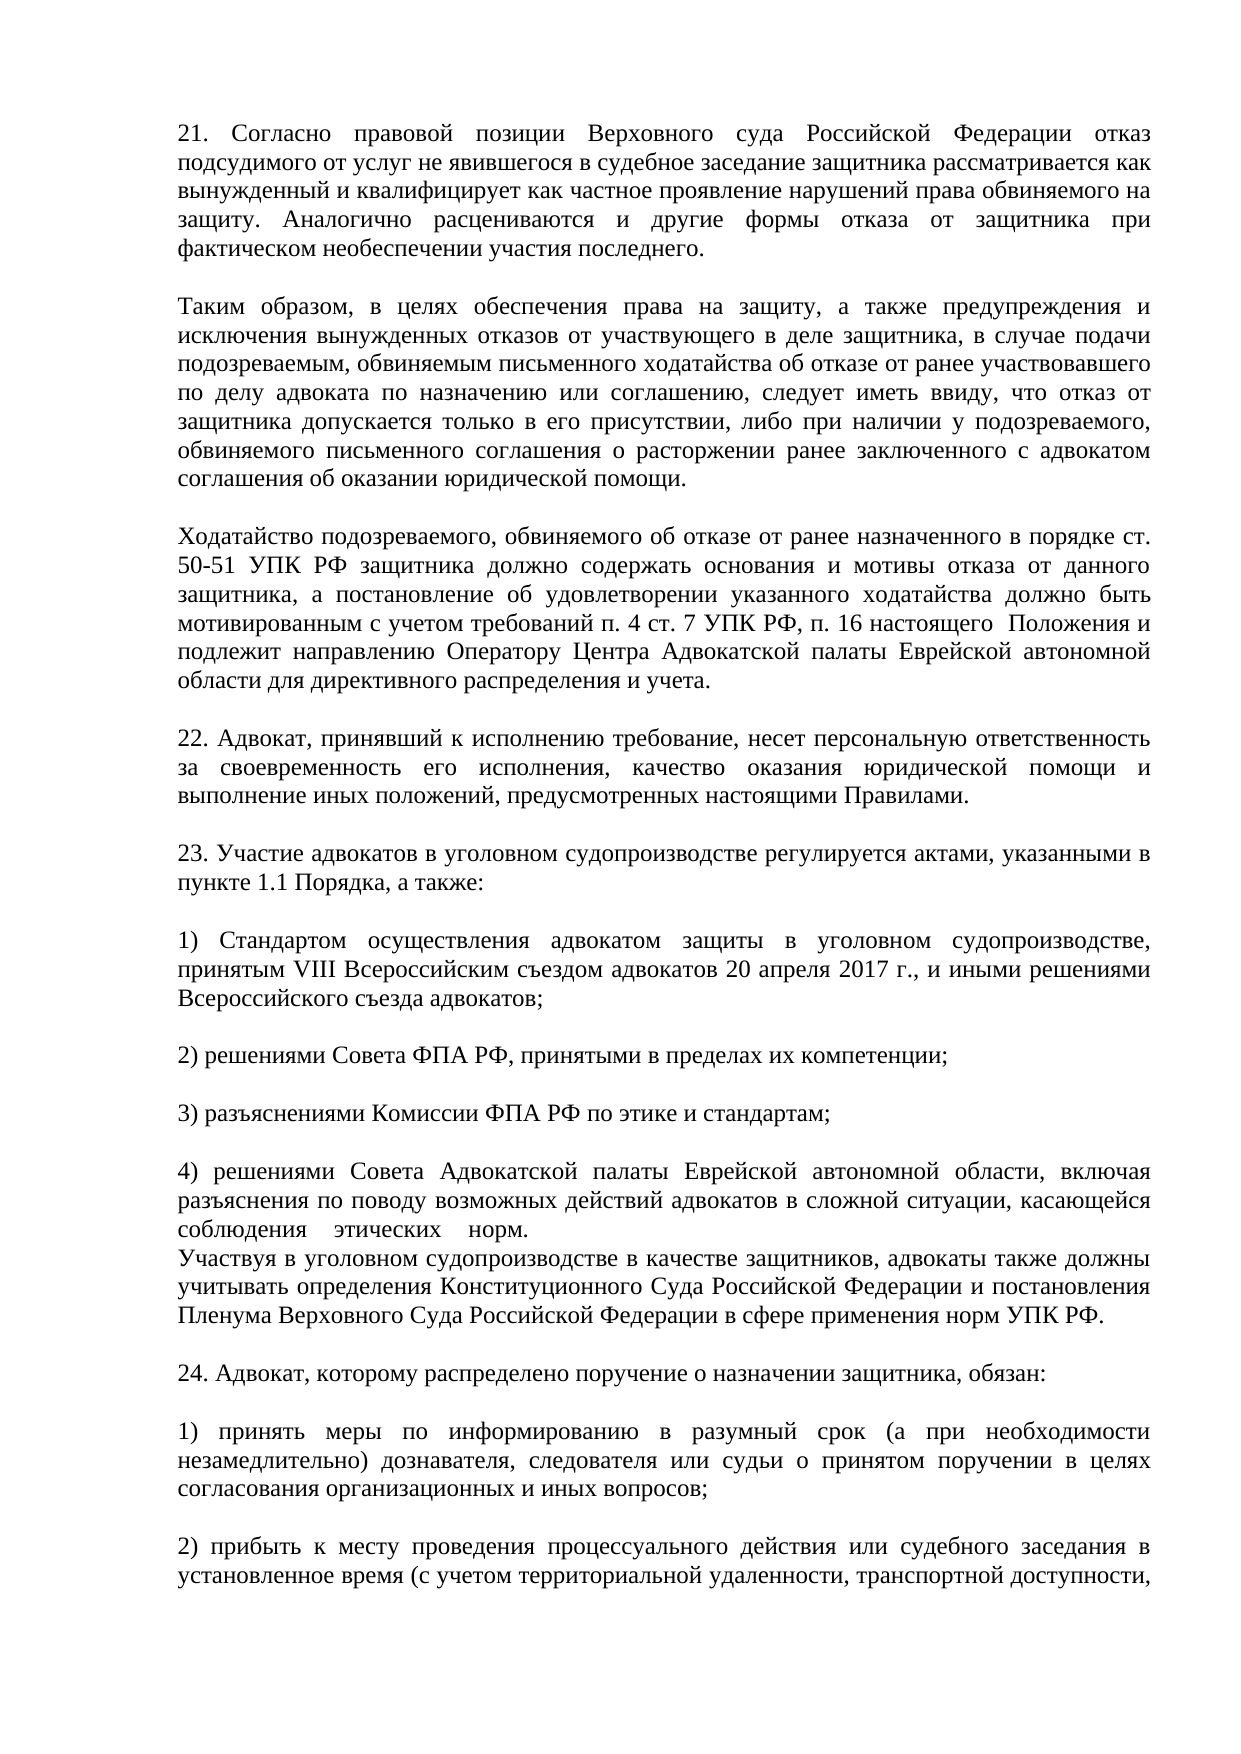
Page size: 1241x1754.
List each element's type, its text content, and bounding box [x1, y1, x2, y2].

text 3) разъяснениями Комиссии ФПА РФ по этике и стандартам; [177, 1098, 1152, 1127]
text 22. Адвокат, принявший к исполнению требование, несет персональную ответственность за своевременность его исполнения, качество оказания юридической помощи и выполнение иных положений, предусмотренных настоящими Правилами. [177, 723, 1152, 809]
text 23. Участие адвокатов в уголовном судопроизводстве регулируется актами, указанными в пункте 1.1 Порядка, а также: [177, 838, 1152, 896]
text 1) принять меры по информированию в разумный срок (а при необходимости незамедлительно) дознавателя, следователя или судьи о принятом поручении в целях согласования организационных и иных вопросов; [177, 1416, 1152, 1502]
text 24. Адвокат, которому распределено поручение о назначении защитника, обязан: [177, 1358, 1152, 1387]
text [177, 1531, 1152, 1589]
text 2) решениями Совета ФПА РФ, принятыми в пределах их компетенции; [177, 1041, 1152, 1069]
text 21. Согласно правовой позиции Верховного суда Российской Федерации отказ подсудимого от услуг не явившегося в судебное заседание защитника рассматривается как вынужденный и квалифицирует как частное проявление нарушений права обвиняемого на защиту. Аналогично расцениваются и другие формы отказа от защитника при фактическом необеспечении участия последнего. [177, 118, 1152, 262]
text 4) решениями Совета Адвокатской палаты Еврейской автономной области, включая разъяснения по поводу возможных действий адвокатов в сложной ситуации, касающейся соблюдения этических норм. Участвуя в уголовном судопроизводстве в качестве защитников, адвокаты также должны учитывать определения Конституционного Суда Российской Федерации и постановления Пленума Верховного Суда Российской Федерации в сфере применения норм УПК РФ. [177, 1156, 1152, 1329]
text Таким образом, в целях обеспечения права на защиту, а также предупреждения и исключения вынужденных отказов от участвующего в деле защитника, в случае подачи подозреваемым, обвиняемым письменного ходатайства об отказе от ранее участвовавшего по делу адвоката по назначению или соглашению, следует иметь ввиду, что отказ от защитника допускается только в его присутствии, либо при наличии у подозреваемого, обвиняемого письменного соглашения о расторжении ранее заключенного с адвокатом соглашения об оказании юридической помощи. [177, 291, 1152, 492]
text Ходатайство подозреваемого, обвиняемого об отказе от ранее назначенного в порядке ст. 50-51 УПК РФ защитника должно содержать основания и мотивы отказа от данного защитника, а постановление об удовлетворении указанного ходатайства должно быть мотивированным с учетом требований п. 4 ст. 7 УПК РФ, п. 16 настоящего Положения и подлежит направлению Оператору Центра Адвокатской палаты Еврейской автономной области для директивного распределения и учета. [177, 521, 1152, 694]
text 1) Стандартом осуществления адвокатом защиты в уголовном судопроизводстве, принятым VIII Всероссийским съездом адвокатов 20 апреля 2017 г., и иными решениями Всероссийского съезда адвокатов; [177, 925, 1152, 1011]
